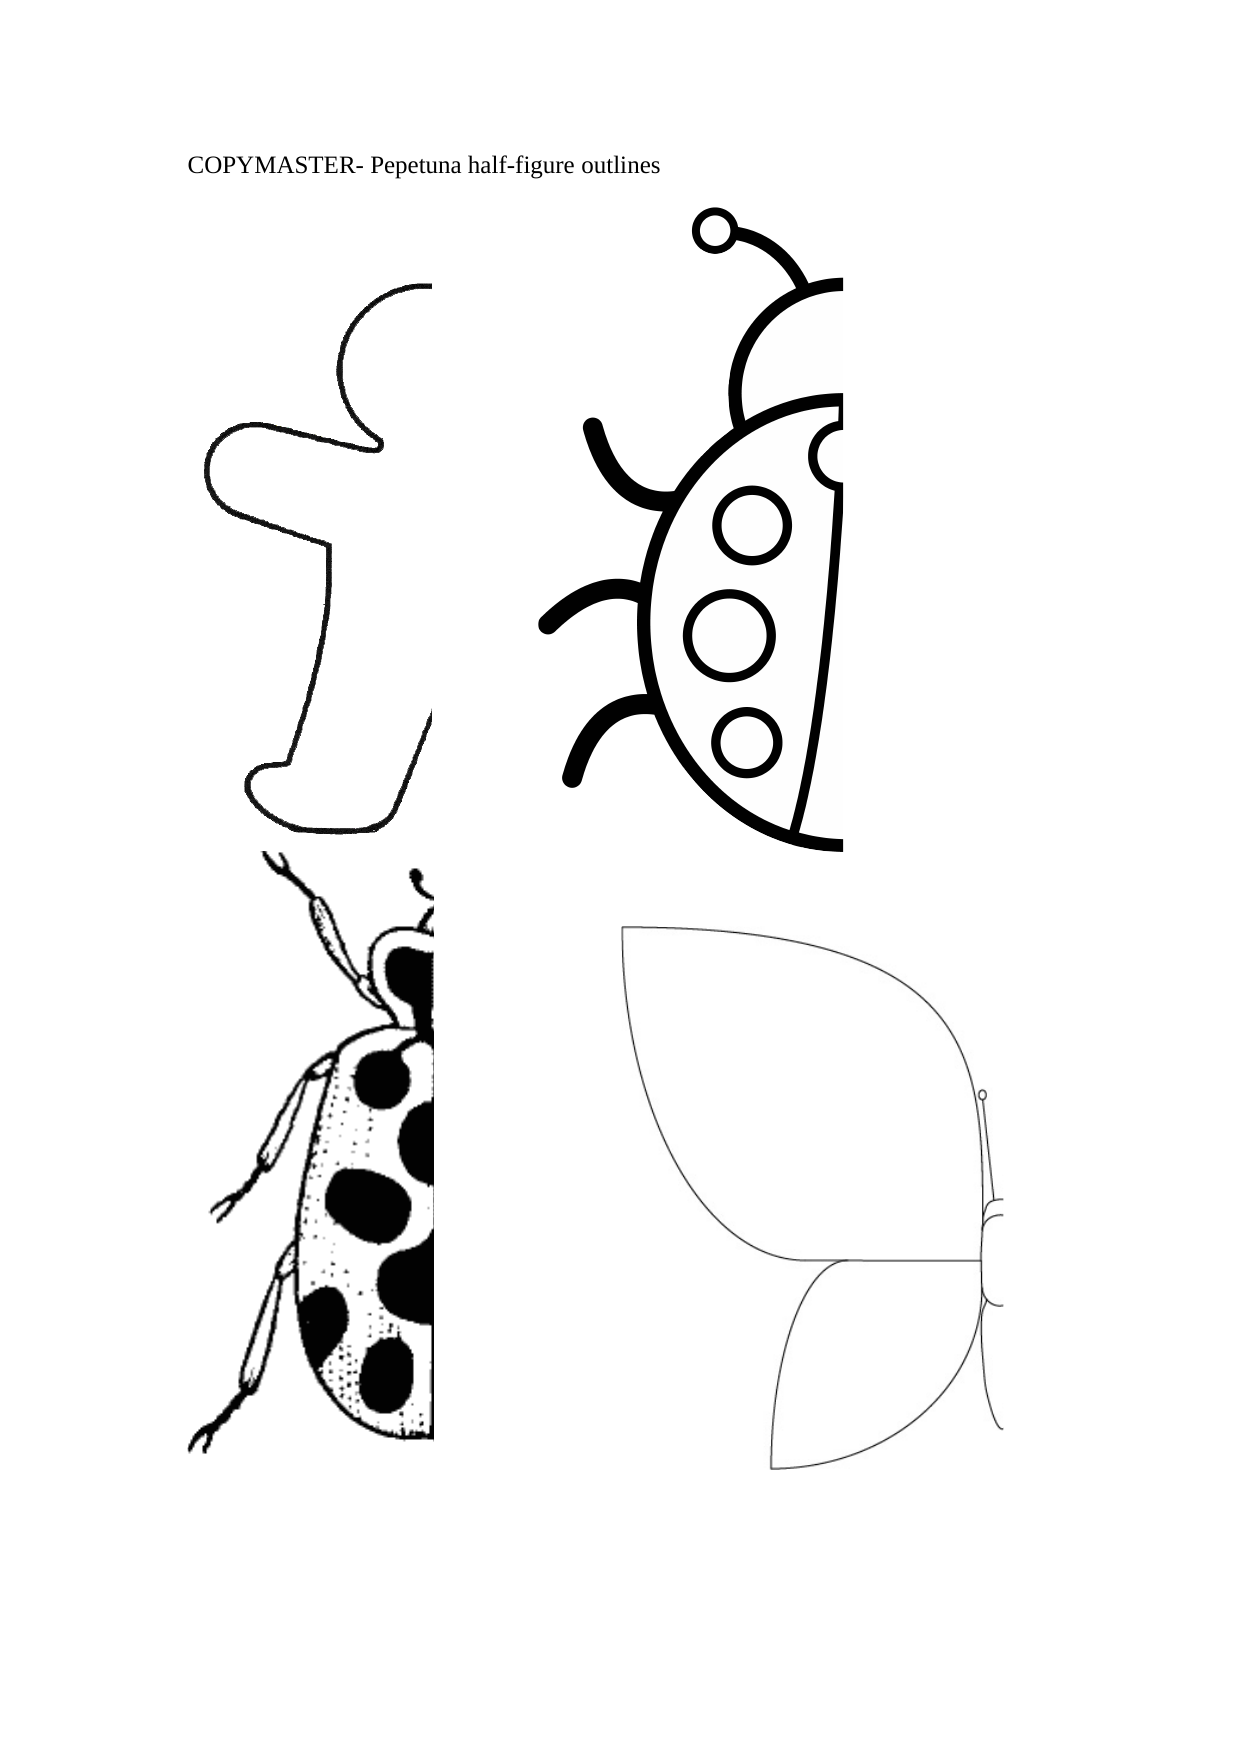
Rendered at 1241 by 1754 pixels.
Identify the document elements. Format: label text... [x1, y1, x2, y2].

picture [621, 926, 1004, 1470]
picture [187, 270, 434, 1470]
text COPYMASTER- Pepetuna half-figure outlines [187, 150, 1053, 179]
picture [538, 207, 844, 852]
